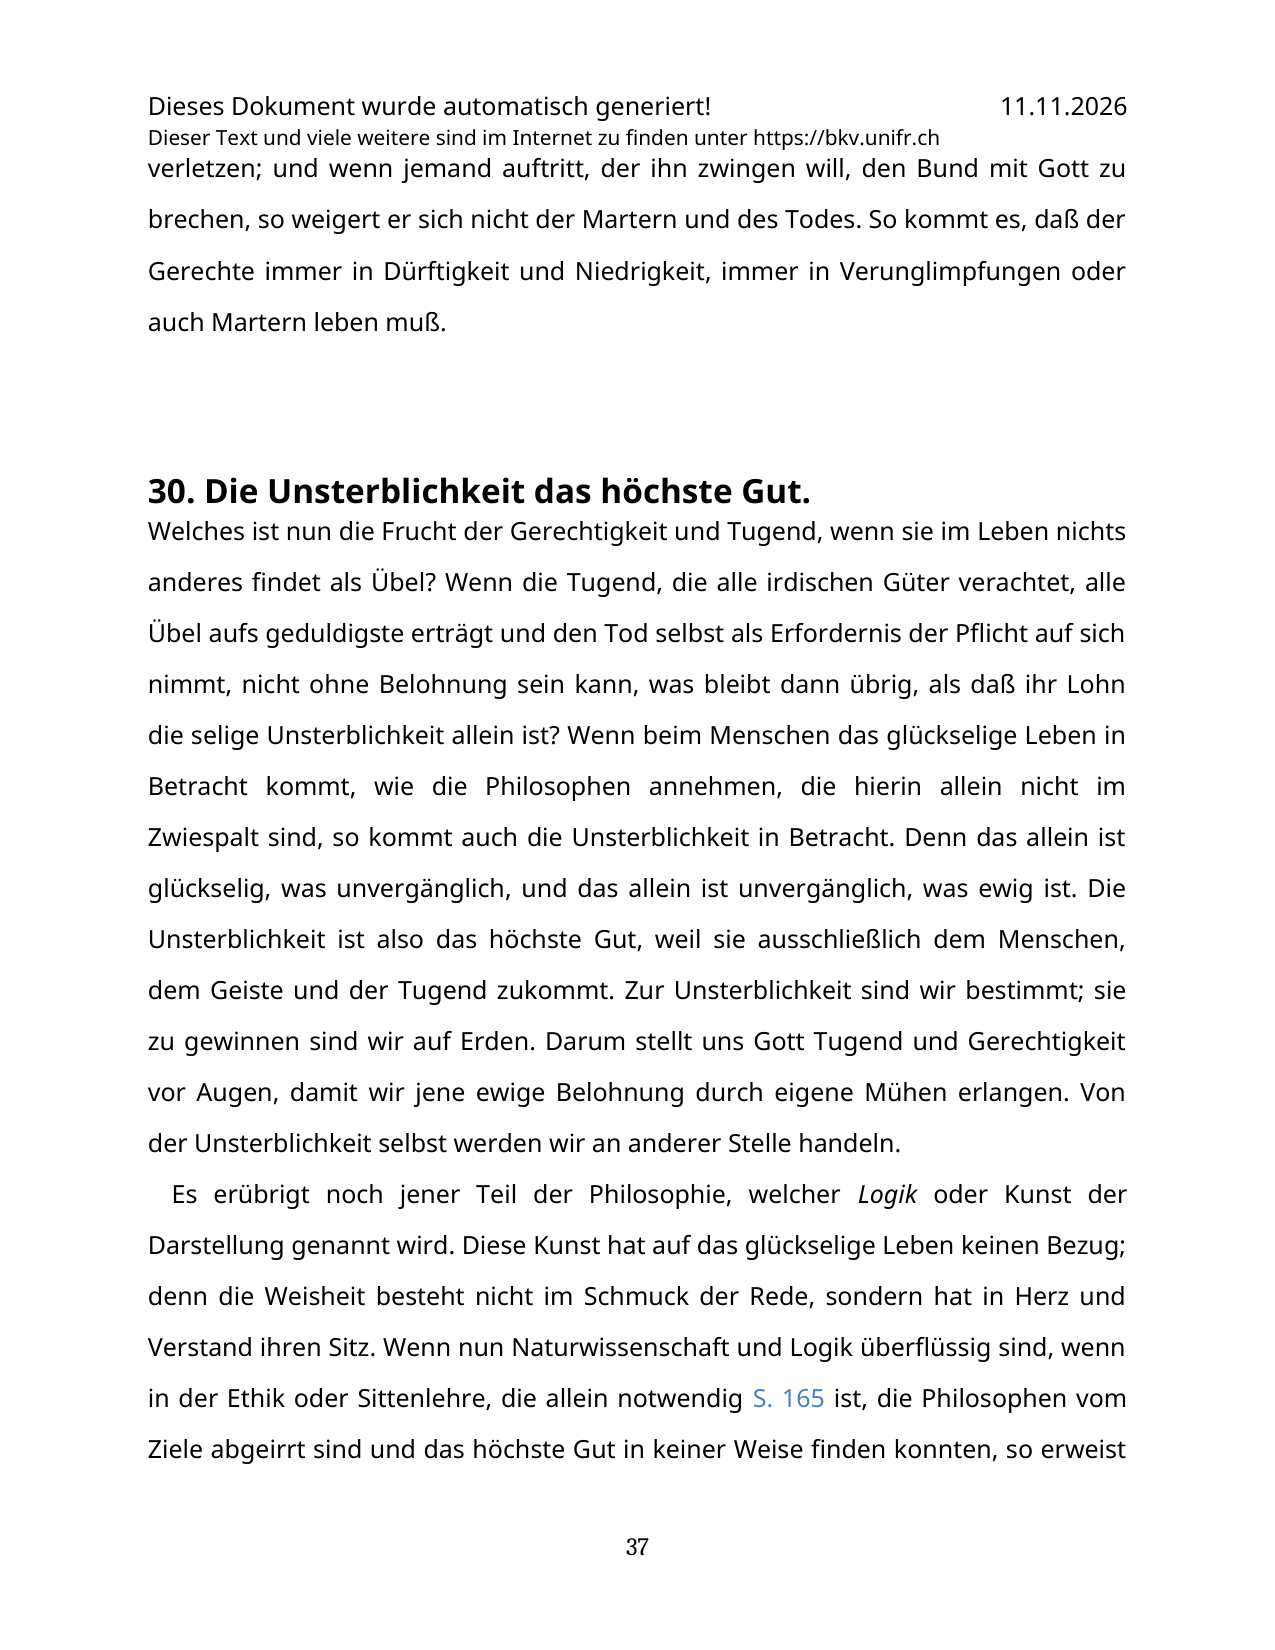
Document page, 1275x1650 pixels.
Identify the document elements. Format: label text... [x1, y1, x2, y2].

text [148, 1177, 1127, 1466]
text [148, 151, 1127, 338]
text Welches ist nun die Frucht der Gerechtigkeit und Tugend, wenn sie im Leben nichts anderes findet als Übel? Wenn die Tugend, die alle irdischen Güter verachtet, alle Übel aufs geduldigste erträgt und den Tod selbst als Erfordernis der Pflicht auf sich nimmt, nicht ohne Belohnung sein kann, was bleibt dann übrig, als daß ihr Lohn die selige Unsterblichkeit allein ist? Wenn beim Menschen das glückselige Leben in Betracht kommt, wie die Philosophen annehmen, die hierin allein nicht im Zwiespalt sind, so kommt auch die Unsterblichkeit in Betracht. Denn das allein ist glückselig, was unvergänglich, und das allein ist unvergänglich, was ewig ist. Die Unsterblichkeit ist also das höchste Gut, weil sie ausschließlich dem Menschen, dem Geiste und der Tugend zukommt. Zur Unsterblichkeit sind wir bestimmt; sie zu gewinnen sind wir auf Erden. Darum stellt uns Gott Tugend und Gerechtigkeit vor Augen, damit wir jene ewige Belohnung durch eigene Mühen erlangen. Von der Unsterblichkeit selbst werden wir an anderer Stelle handeln. [148, 513, 1127, 1160]
subtitle 30. Die Unsterblichkeit das höchste Gut. [148, 468, 1127, 513]
